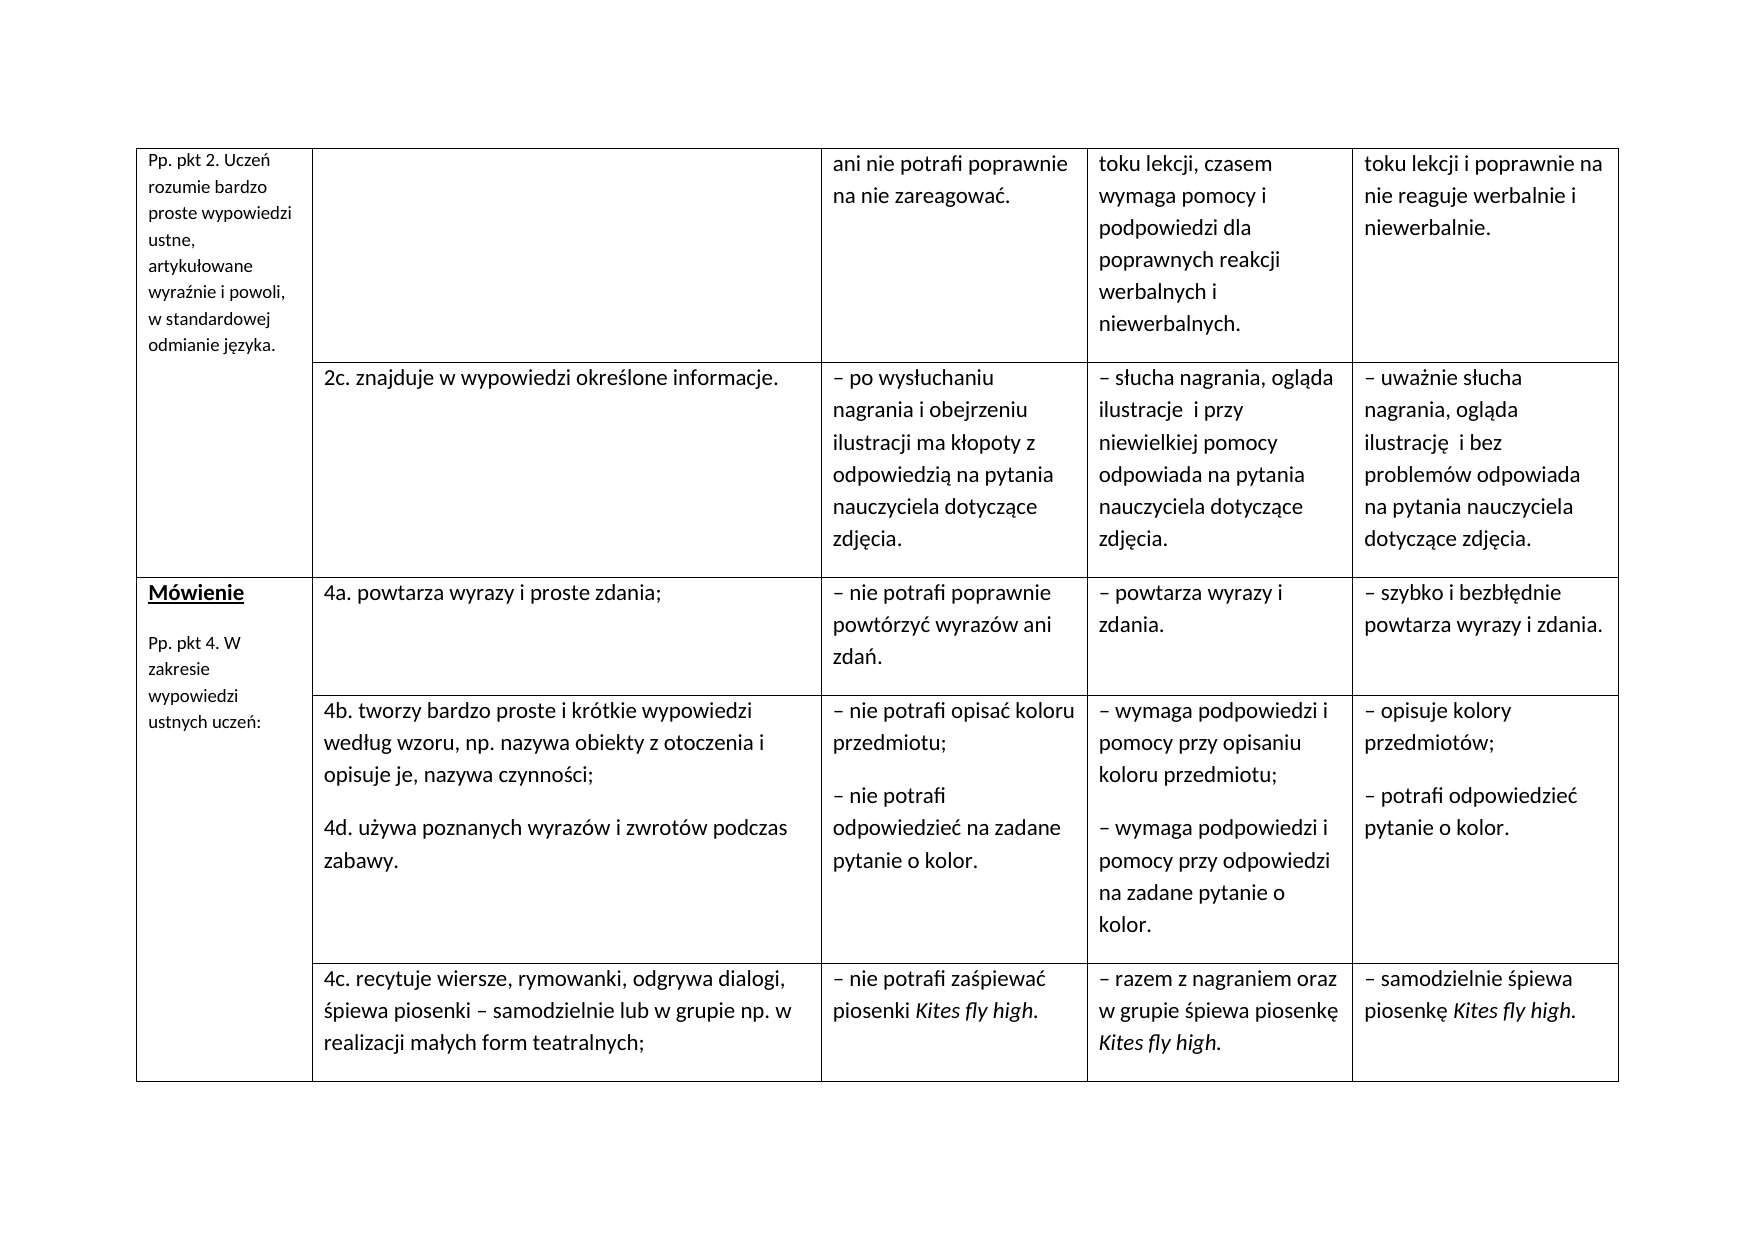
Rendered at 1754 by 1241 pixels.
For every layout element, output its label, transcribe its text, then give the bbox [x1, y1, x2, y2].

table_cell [313, 149, 821, 362]
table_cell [137, 149, 312, 577]
table_cell – słucha nagrania, ogląda ilustracje i przy niewielkiej pomocy odpowiada na pytania nauczyciela dotyczące zdjęcia. [1088, 363, 1352, 577]
table_cell – opisuje kolory przedmiotów; – potrafi odpowiedzieć pytanie o kolor. [1353, 696, 1618, 963]
table_cell 2c. znajduje w wypowiedzi określone informacje. [313, 363, 821, 577]
table_cell – szybko i bezbłędnie powtarza wyrazy i zdania. [1353, 578, 1618, 695]
table_cell 4b. tworzy bardzo proste i krótkie wypowiedzi według wzoru, np. nazywa obiekty z otoczenia i opisuje je, nazywa czynności; 4d. używa poznanych wyrazów i zwrotów podczas zabawy. [313, 696, 821, 963]
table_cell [1088, 149, 1352, 362]
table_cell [822, 149, 1087, 362]
table_cell 4a. powtarza wyrazy i proste zdania; [313, 578, 821, 695]
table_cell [1353, 149, 1618, 362]
table_cell – samodzielnie śpiewa piosenkę Kites fly high. [1353, 964, 1618, 1081]
table_cell – uważnie słucha nagrania, ogląda ilustrację i bez problemów odpowiada na pytania nauczyciela dotyczące zdjęcia. [1353, 363, 1618, 577]
table_cell – nie potrafi poprawnie powtórzyć wyrazów ani zdań. [822, 578, 1087, 695]
table_cell 4c. recytuje wiersze, rymowanki, odgrywa dialogi, śpiewa piosenki – samodzielnie lub w grupie np. w realizacji małych form teatralnych; [313, 964, 821, 1081]
table_cell – powtarza wyrazy i zdania. [1088, 578, 1352, 695]
table_cell – nie potrafi zaśpiewać piosenki Kites fly high. [822, 964, 1087, 1081]
table_cell Mówienie Pp. pkt 4. W zakresie wypowiedzi ustnych uczeń: [137, 578, 312, 1081]
table_cell – razem z nagraniem oraz w grupie śpiewa piosenkę Kites fly high. [1088, 964, 1352, 1081]
table_cell – nie potrafi opisać koloru przedmiotu; – nie potrafi odpowiedzieć na zadane pytanie o kolor. [822, 696, 1087, 963]
table_cell – po wysłuchaniu nagrania i obejrzeniu ilustracji ma kłopoty z odpowiedzią na pytania nauczyciela dotyczące zdjęcia. [822, 363, 1087, 577]
table_cell – wymaga podpowiedzi i pomocy przy opisaniu koloru przedmiotu; – wymaga podpowiedzi i pomocy przy odpowiedzi na zadane pytanie o kolor. [1088, 696, 1352, 963]
